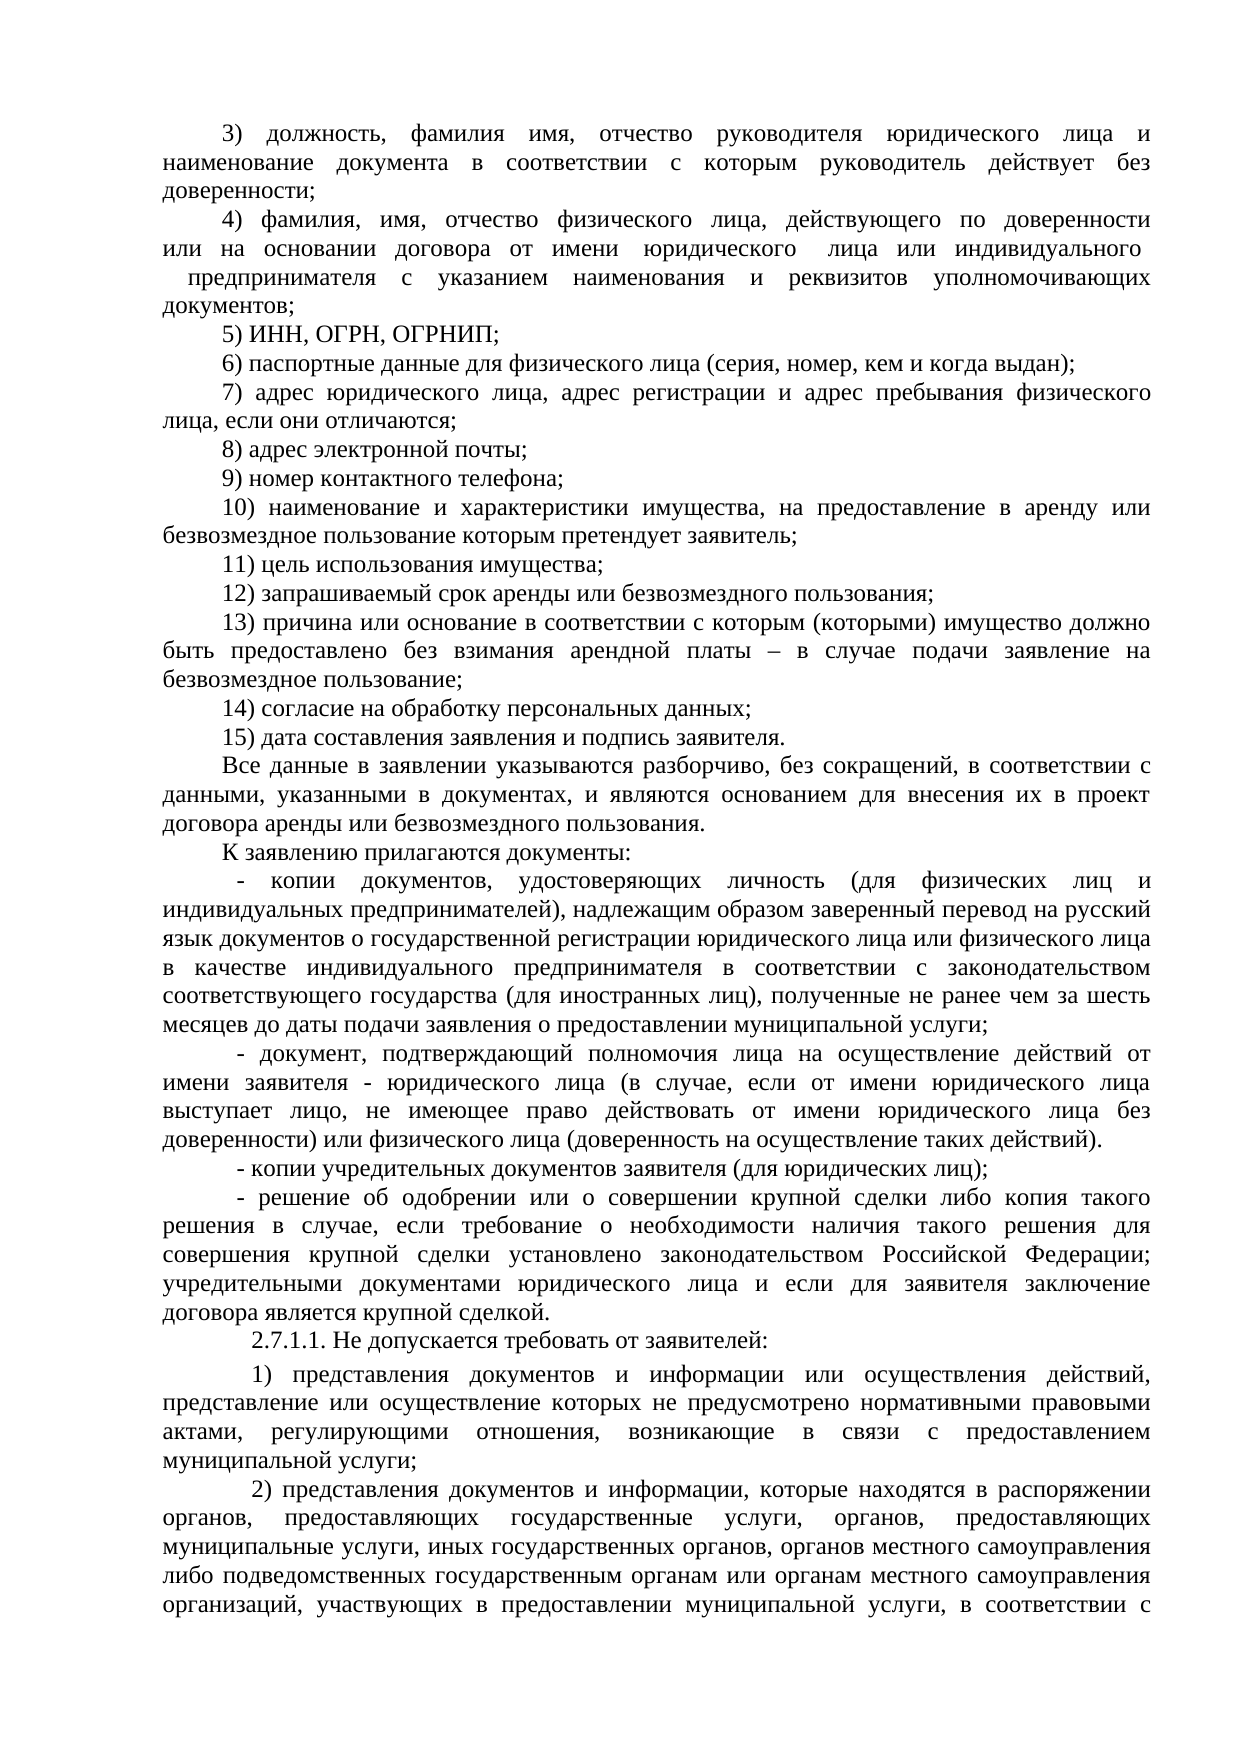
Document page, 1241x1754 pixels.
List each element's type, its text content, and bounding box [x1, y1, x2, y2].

text 10) наименование и характеристики имущества, на предоставление в аренду или безвозмездное пользование которым претендует заявитель; [162, 492, 1152, 549]
text 9) номер контактного телефона; [162, 463, 1152, 492]
text Все данные в заявлении указываются разборчиво, без сокращений, в соответствии с данными, указанными в документах, и являются основанием для внесения их в проект договора аренды или безвозмездного пользования. [162, 751, 1152, 837]
text 2.7.1.1. Не допускается требовать от заявителей: [162, 1326, 1152, 1354]
text 1) представления документов и информации или осуществления действий, представление или осуществление которых не предусмотрено нормативными правовыми актами, регулирующими отношения, возникающие в связи с предоставлением муниципальной услуги; [162, 1359, 1152, 1474]
text предпринимателя с указанием наименования и реквизитов уполномочивающих документов; [162, 262, 1152, 319]
text 13) причина или основание в соответствии с которым (которыми) имущество должно быть предоставлено без взимания арендной платы – в случае подачи заявление на безвозмездное пользование; [162, 607, 1152, 693]
text 6) паспортные данные для физического лица (серия, номер, кем и когда выдан); [162, 348, 1152, 377]
text 7) адрес юридического лица, адрес регистрации и адрес пребывания физического лица, если они отличаются; [162, 377, 1152, 434]
text - копии документов, удостоверяющих личность (для физических лиц и индивидуальных предпринимателей), надлежащим образом заверенный перевод на русский язык документов о государственной регистрации юридического лица или физического лица в качестве индивидуального предпринимателя в соответствии с законодательством соответствующего государства (для иностранных лиц), полученные не ранее чем за шесть месяцев до даты подачи заявления о предоставлении муниципальной услуги; [162, 866, 1152, 1038]
text 4) фамилия, имя, отчество физического лица, действующего по доверенности или на основании договора от имени юридического лица или индивидуального [162, 204, 1152, 262]
text - решение об одобрении или о совершении крупной сделки либо копия такого решения в случае, если требование о необходимости наличия такого решения для совершения крупной сделки установлено законодательством Российской Федерации; учредительными документами юридического лица и если для заявителя заключение договора является крупной сделкой. [162, 1182, 1152, 1326]
text 12) запрашиваемый срок аренды или безвозмездного пользования; [162, 578, 1152, 607]
text К заявлению прилагаются документы: [162, 837, 1152, 866]
text 11) цель использования имущества; [162, 549, 1152, 578]
text 8) адрес электронной почты; [162, 434, 1152, 463]
text 14) согласие на обработку персональных данных; [162, 693, 1152, 722]
text 15) дата составления заявления и подпись заявителя. [162, 722, 1152, 751]
text 3) должность, фамилия имя, отчество руководителя юридического лица и наименование документа в соответствии с которым руководитель действует без доверенности; [162, 118, 1152, 204]
text 5) ИНН, ОГРН, ОГРНИП; [162, 319, 1152, 348]
text - документ, подтверждающий полномочия лица на осуществление действий от имени заявителя - юридического лица (в случае, если от имени юридического лица выступает лицо, не имеющее право действовать от имени юридического лица без доверенности) или физического лица (доверенность на осуществление таких действий). [162, 1038, 1152, 1153]
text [162, 1474, 1152, 1617]
text - копии учредительных документов заявителя (для юридических лиц); [162, 1153, 1152, 1182]
